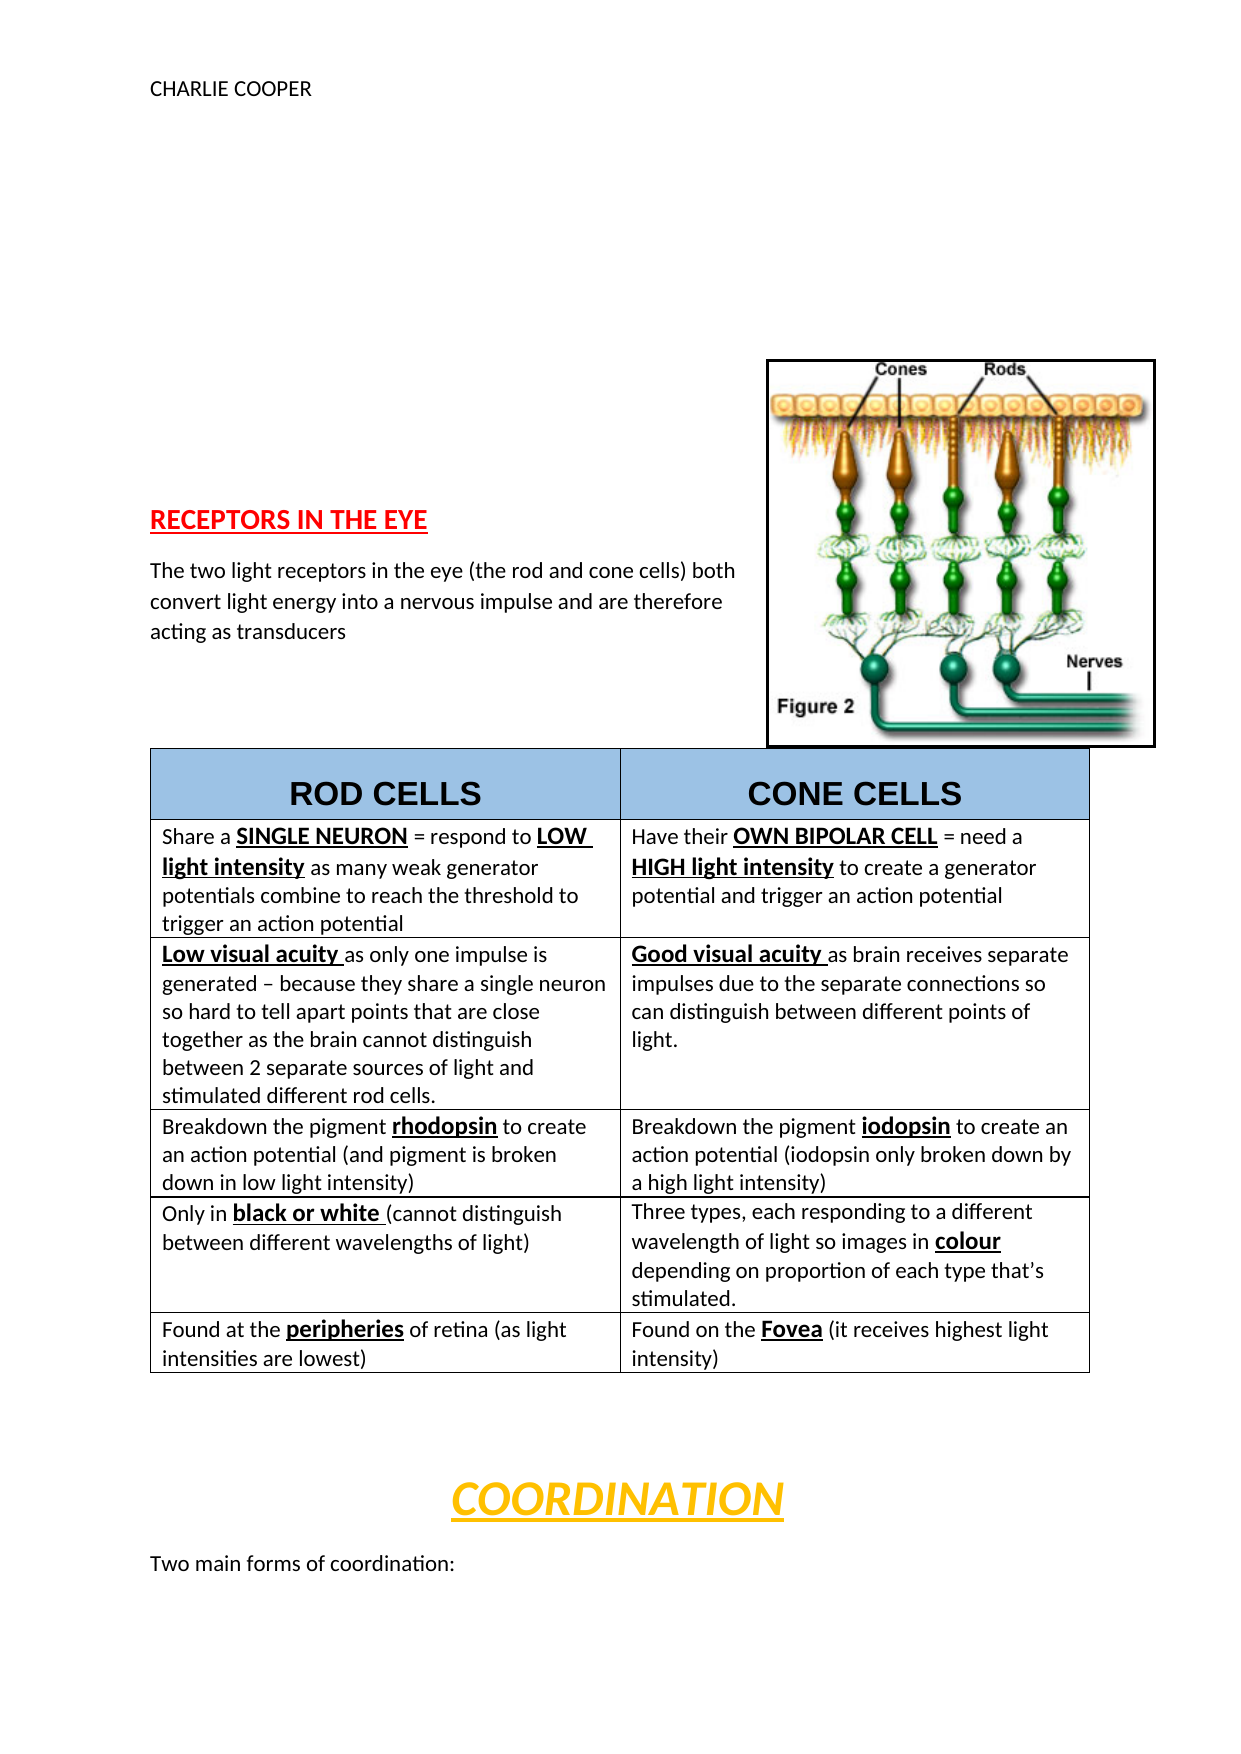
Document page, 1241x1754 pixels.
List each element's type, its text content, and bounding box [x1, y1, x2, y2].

table_cell Found at the peripheries of retina (as light intensities are lowest) [151, 1313, 620, 1372]
text COORDINATION [150, 1466, 1090, 1527]
table_cell Only in black or white (cannot distinguish between different wavelengths of light) [151, 1198, 620, 1312]
table_cell Have their OWN BIPOLAR CELL = need a HIGH light intensity to create a generator potential and trigger an action potential [621, 820, 1089, 937]
picture [769, 362, 1153, 745]
table_cell Three types, each responding to a different wavelength of light so images in colour depending on proportion of each type that’s stimulated. [621, 1198, 1089, 1312]
table_cell Low visual acuity as only one impulse is generated – because they share a single neuron so hard to tell apart points that are close together as the brain cannot distinguish between 2 separate sources of light and stimulated different rod cells. [151, 938, 620, 1109]
table_cell Share a SINGLE NEURON = respond to LOW light intensity as many weak generator potentials combine to reach the threshold to trigger an action potential [151, 820, 620, 937]
text The two light receptors in the eye (the rod and cone cells) both convert light energy into a nervous impulse and are therefore acting as transducers [150, 557, 766, 645]
table_cell Breakdown the pigment rhodopsin to create an action potential (and pigment is broken down in low light intensity) [151, 1110, 620, 1196]
table_header CONE CELLS [621, 749, 1089, 819]
table_cell Good visual acuity as brain receives separate impulses due to the separate connections so can distinguish between different points of light. [621, 938, 1089, 1109]
text Two main forms of coordination: [150, 1549, 1090, 1577]
table_header ROD CELLS [151, 749, 620, 819]
table_cell Breakdown the pigment iodopsin to create an action potential (iodopsin only broken down by a high light intensity) [621, 1110, 1089, 1196]
text RECEPTORS IN THE EYE [150, 501, 766, 537]
table_cell Found on the Fovea (it receives highest light intensity) [621, 1313, 1089, 1372]
